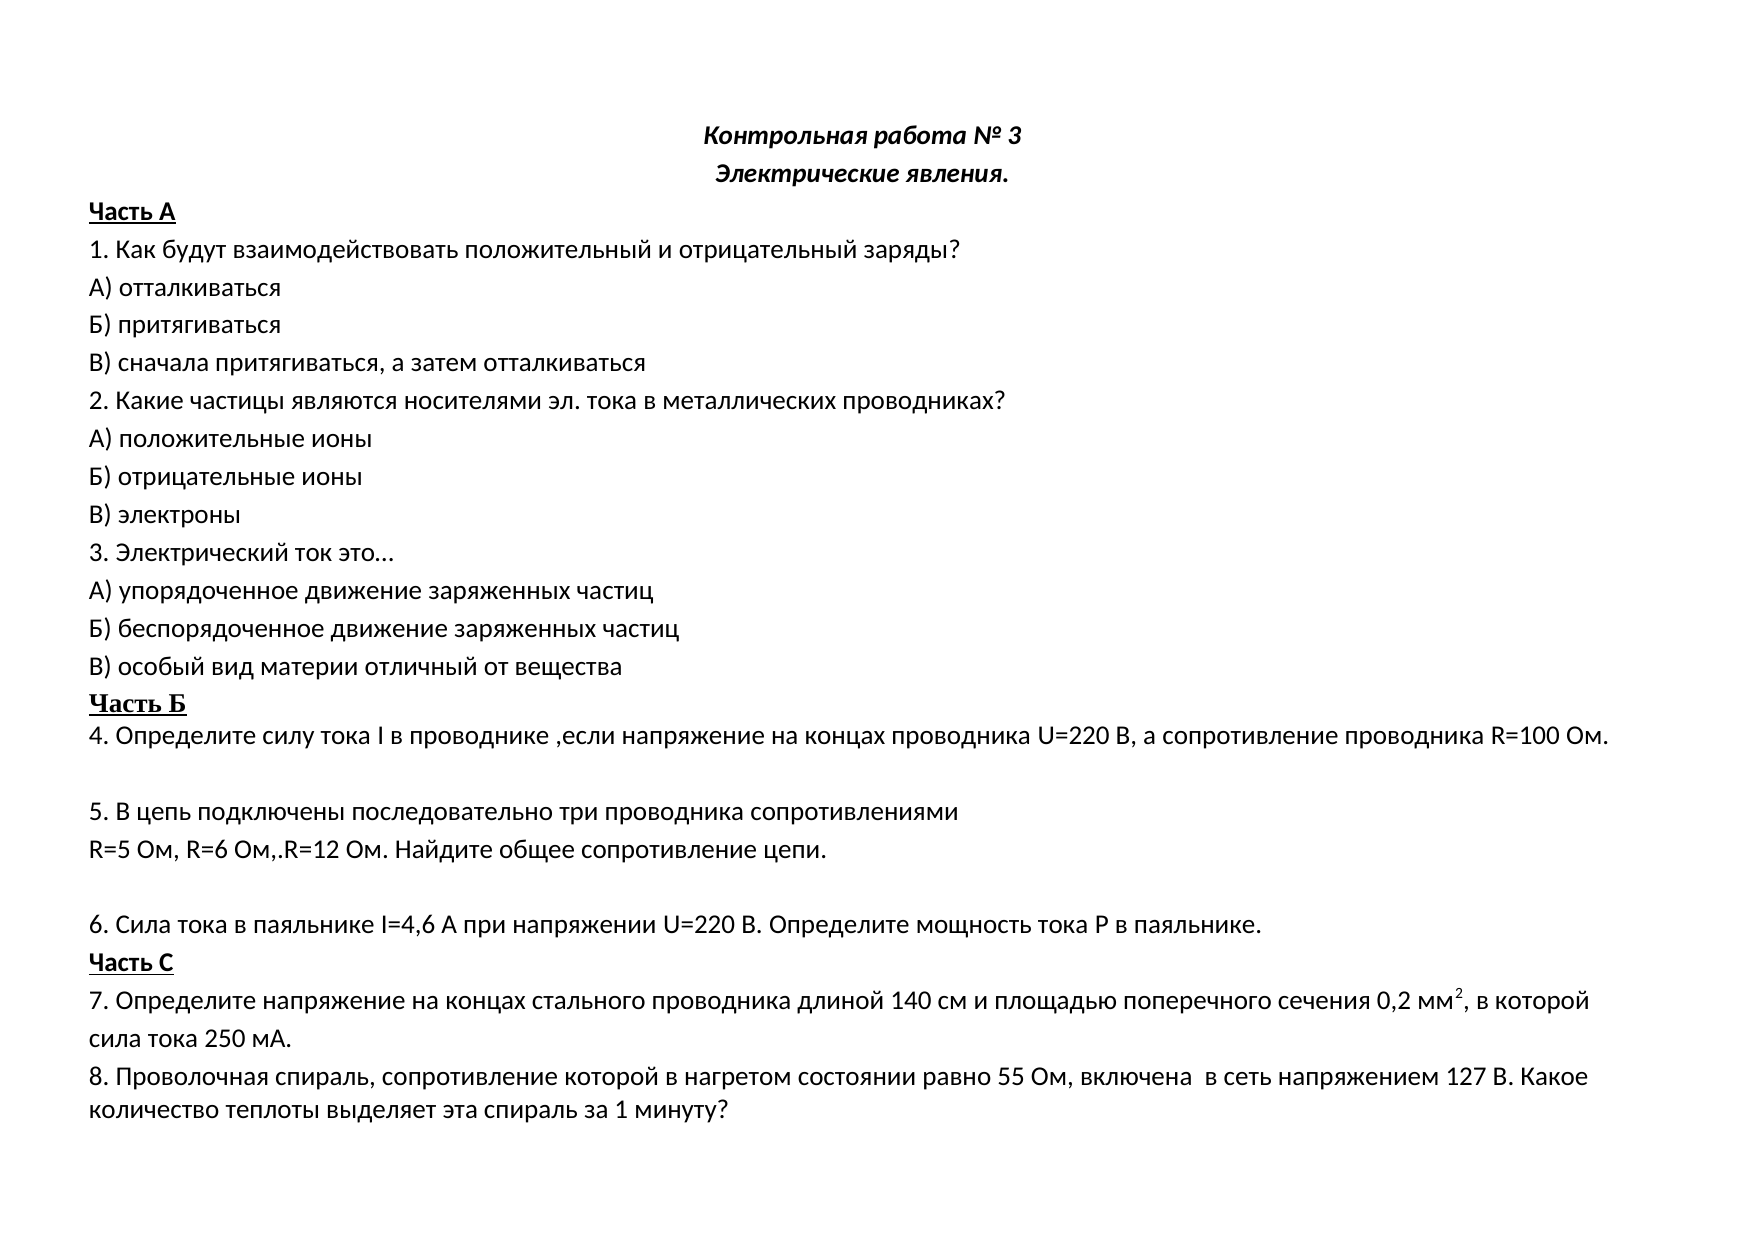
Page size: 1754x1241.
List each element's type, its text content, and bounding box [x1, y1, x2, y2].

text А) отталкиваться [89, 270, 1636, 303]
text Электрические явления. [89, 156, 1636, 189]
text В) электроны [89, 497, 1636, 530]
subtitle Часть Б [89, 687, 1636, 718]
text Б) отрицательные ионы [89, 459, 1636, 492]
text Контрольная работа № 3 [89, 118, 1636, 151]
text 4. Определите силу тока I в проводнике ,если напряжение на концах проводника U=220 В, а сопротивление проводника R=100 Ом. [89, 718, 1636, 751]
text 5. В цепь подключены последовательно три проводника сопротивлениями [89, 794, 1636, 827]
text В) сначала притягиваться, а затем отталкиваться [89, 346, 1636, 379]
text 8. Проволочная спираль, сопротивление которой в нагретом состоянии равно 55 Ом, включена в сеть напряжением 127 В. Какое количество теплоты выделяет эта спираль за 1 минуту? [89, 1059, 1636, 1125]
text 1. Как будут взаимодействовать положительный и отрицательный заряды? [89, 232, 1636, 265]
text Часть С [89, 946, 1636, 978]
text А) упорядоченное движение заряженных частиц [89, 573, 1636, 606]
text Б) притягиваться [89, 308, 1636, 341]
text Часть А [89, 194, 1636, 227]
text 2. Какие частицы являются носителями эл. тока в металлических проводниках? [89, 383, 1636, 417]
text А) положительные ионы [89, 421, 1636, 454]
text R=5 Ом, R=6 Ом,.R=12 Ом. Найдите общее сопротивление цепи. [89, 832, 1636, 865]
text Б) беспорядоченное движение заряженных частиц [89, 611, 1636, 644]
text 6. Сила тока в паяльнике I=4,6 А при напряжении U=220 В. Определите мощность тока P в паяльнике. [89, 908, 1636, 941]
text В) особый вид материи отличный от вещества [89, 649, 1636, 682]
text 7. Определите напряжение на концах стального проводника длиной и площадью поперечного сечения 0,2 мм2, в которой сила тока 250 мА. [89, 983, 1636, 1054]
text 3. Электрический ток это… [89, 535, 1636, 568]
